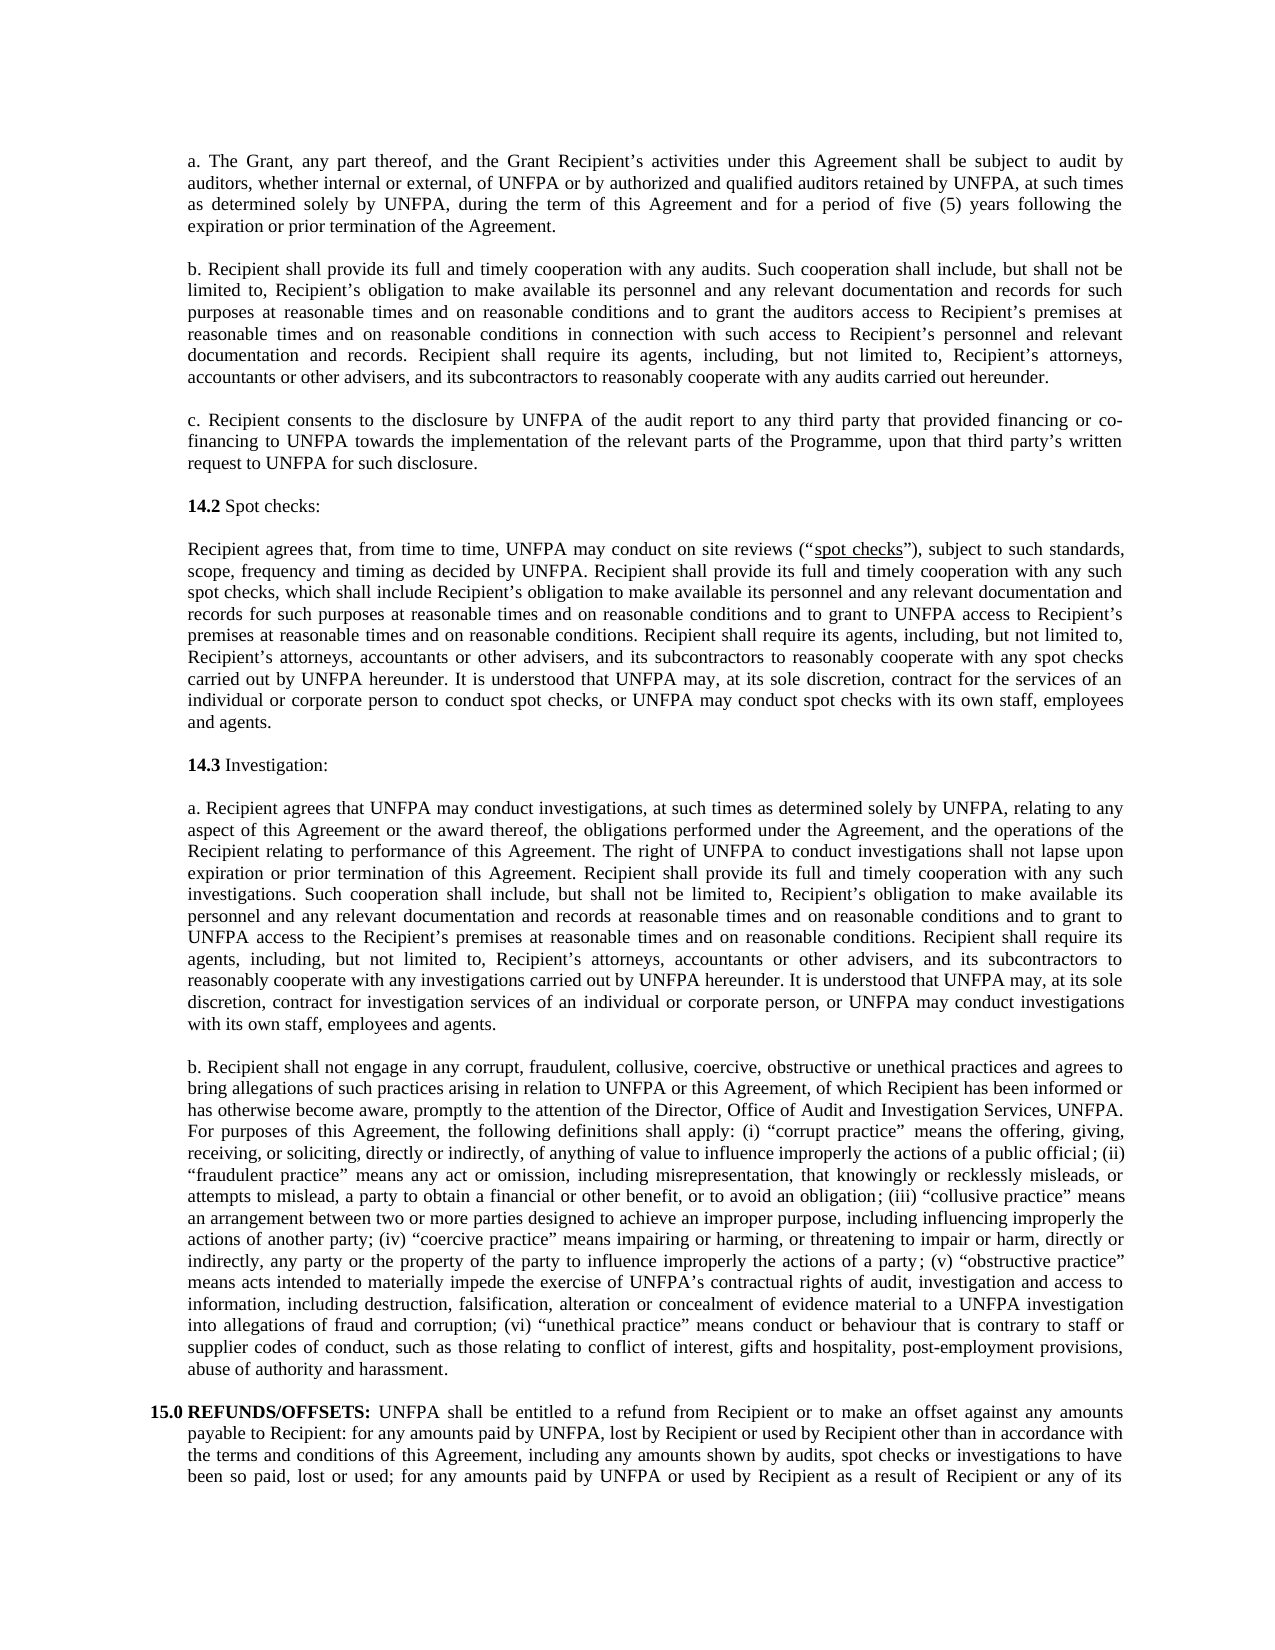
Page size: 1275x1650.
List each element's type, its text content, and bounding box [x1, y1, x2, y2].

text a. The Grant, any part thereof, and the Grant Recipient’s activities under this Agreement shall be subject to audit by auditors, whether internal or external, of UNFPA or by authorized and qualified auditors retained by UNFPA, at such times as determined solely by UNFPA, during the term of this Agreement and for a period of five (5) years following the expiration or prior termination of the Agreement. [187, 150, 1125, 236]
text a. Recipient agrees that UNFPA may conduct investigations, at such times as determined solely by UNFPA, relating to any aspect of this Agreement or the award thereof, the obligations performed under the Agreement, and the operations of the Recipient relating to performance of this Agreement. The right of UNFPA to conduct investigations shall not lapse upon expiration or prior termination of this Agreement. Recipient shall provide its full and timely cooperation with any such investigations. Such cooperation shall include, but shall not be limited to, Recipient’s obligation to make available its personnel and any relevant documentation and records at reasonable times and on reasonable conditions and to grant to UNFPA access to the Recipient’s premises at reasonable times and on reasonable conditions. Recipient shall require its agents, including, but not limited to, Recipient’s attorneys, accountants or other advisers, and its subcontractors to reasonably cooperate with any investigations carried out by UNFPA hereunder. It is understood that UNFPA may, at its sole discretion, contract for investigation services of an individual or corporate person, or UNFPA may conduct investigations with its own staff, employees and agents. [187, 797, 1125, 1034]
text b. Recipient shall not engage in any corrupt, fraudulent, collusive, coercive, obstructive or unethical practices and agrees to bring allegations of such practices arising in relation to UNFPA or this Agreement, of which Recipient has been informed or has otherwise become aware, promptly to the attention of the Director, Office of Audit and Investigation Services, UNFPA. For purposes of this Agreement, the following definitions shall apply: (i) “corrupt practice” means the offering, giving, receiving, or soliciting, directly or indirectly, of anything of value to influence improperly the actions of a public official; (ii) “fraudulent practice” means any act or omission, including misrepresentation, that knowingly or recklessly misleads, or attempts to mislead, a party to obtain a financial or other benefit, or to avoid an obligation; (iii) “collusive practice” means an arrangement between two or more parties designed to achieve an improper purpose, including influencing improperly the actions of another party; (iv) “coercive practice” means impairing or harming, or threatening to impair or harm, directly or indirectly, any party or the property of the party to influence improperly the actions of a party; (v) “obstructive practice” means acts intended to materially impede the exercise of UNFPA’s contractual rights of audit, investigation and access to information, including destruction, falsification, alteration or concealment of evidence material to a UNFPA investigation into allegations of fraud and corruption; (vi) “unethical practice” means conduct or behaviour that is contrary to staff or supplier codes of conduct, such as those relating to conflict of interest, gifts and hospitality, post-employment provisions, abuse of authority and harassment. [187, 1056, 1125, 1379]
text 14.2 Spot checks: [187, 495, 1125, 517]
text Recipient agrees that, from time to time, UNFPA may conduct on site reviews (“spot checks”), subject to such standards, scope, frequency and timing as decided by UNFPA. Recipient shall provide its full and timely cooperation with any such spot checks, which shall include Recipient’s obligation to make available its personnel and any relevant documentation and records for such purposes at reasonable times and on reasonable conditions and to grant to UNFPA access to Recipient’s premises at reasonable times and on reasonable conditions. Recipient shall require its agents, including, but not limited to, Recipient’s attorneys, accountants or other advisers, and its subcontractors to reasonably cooperate with any spot checks carried out by UNFPA hereunder. It is understood that UNFPA may, at its sole discretion, contract for the services of an individual or corporate person to conduct spot checks, or UNFPA may conduct spot checks with its own staff, employees and agents. [187, 538, 1125, 732]
text c. Recipient consents to the disclosure by UNFPA of the audit report to any third party that provided financing or co-financing to UNFPA towards the implementation of the relevant parts of the Programme, upon that third party’s written request to UNFPA for such disclosure. [187, 409, 1125, 473]
text 14.3 Investigation: [187, 754, 1125, 775]
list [150, 1401, 1125, 1487]
text b. Recipient shall provide its full and timely cooperation with any audits. Such cooperation shall include, but shall not be limited to, Recipient’s obligation to make available its personnel and any relevant documentation and records for such purposes at reasonable times and on reasonable conditions and to grant the auditors access to Recipient’s premises at reasonable times and on reasonable conditions in connection with such access to Recipient’s personnel and relevant documentation and records. Recipient shall require its agents, including, but not limited to, Recipient’s attorneys, accountants or other advisers, and its subcontractors to reasonably cooperate with any audits carried out hereunder. [187, 258, 1125, 387]
